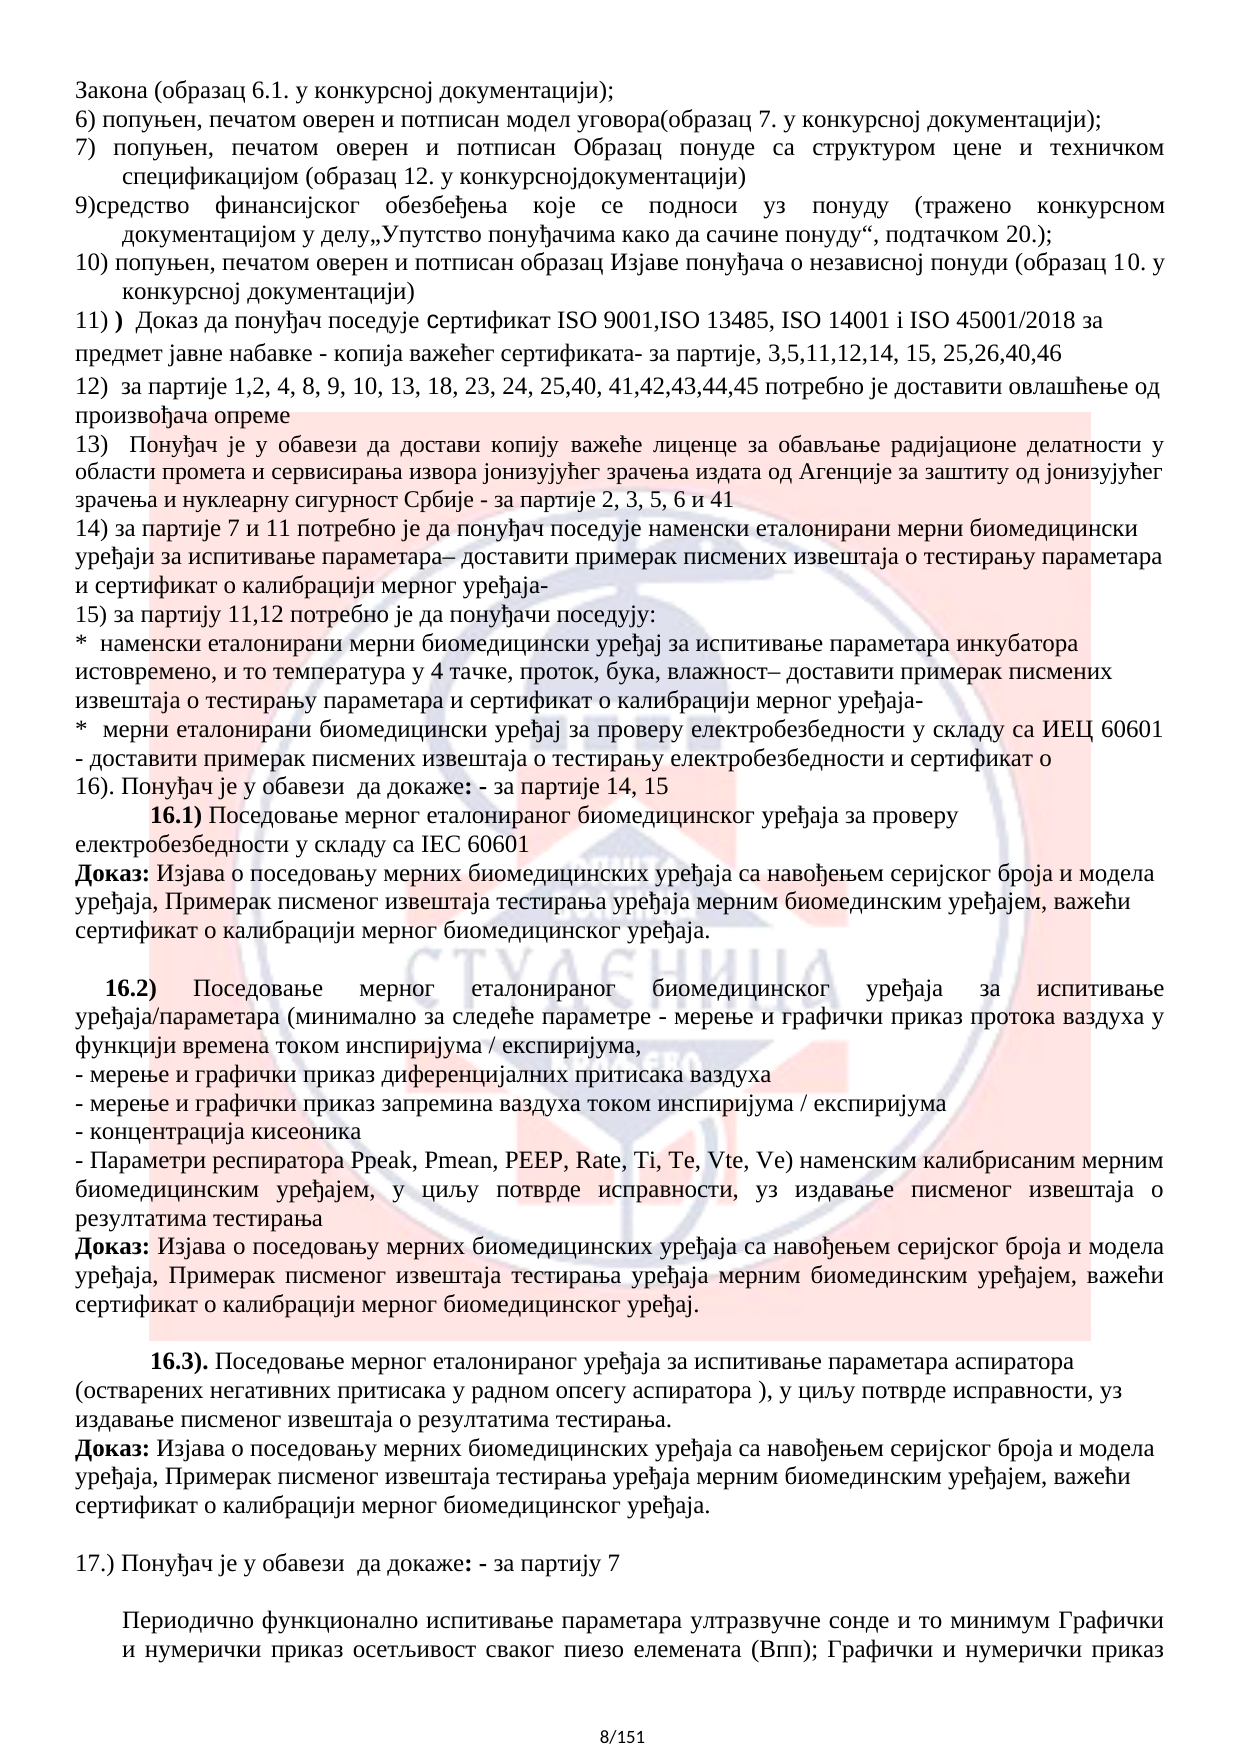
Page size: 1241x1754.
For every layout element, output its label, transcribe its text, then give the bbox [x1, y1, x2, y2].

text 16.3). Поседовање мерног еталонираног уређаја за испитивање параметара аспиратора (остварених негативних притисака у радном опсегу аспиратора ), у циљу потврде исправности, уз издавање писменог извештаја о резултатима тестирања. [75, 1346, 1165, 1433]
text Закона (образац 6.1. у конкурсној документацији); [75, 75, 1165, 104]
text 6) попуњен, печатом оверен и потписан модел уговора(образац 7. у конкурсној документацији); [75, 104, 1165, 132]
text - Параметри респиратора Ppeak, Pmean, PEEP, Rate, Ti, Te, Vte, Ve) наменским калибрисаним мерним биомедицинским уређајем, у циљу потврде исправности, уз издавање писменог извештаја о резултатима тестирања [75, 1145, 1165, 1231]
text 7) попуњен, печатом оверен и потписан Образац понуде са структуром цене и техничком спецификацијом (образац 12. у конкурснојдокументацији) [75, 132, 1165, 190]
text 14) за партије 7 и 11 потребно је да понуђач поседује наменски еталонирани мерни биомедицински уређаји за испитивање параметара– доставити примерак писмених извештаја о тестирању параметара и сертификат о калибрацији мерног уређаја- [75, 513, 1165, 599]
text 11) ) Доказ да понуђач поседује сертификат ISO 9001,ISO 13485, ISO 14001 i ISO 45001/2018 за предмет јавне набавке - копија важећег сертификата- за партије, 3,5,11,12,14, 15, 25,26,40,46 [75, 305, 1165, 367]
list 16.1) Поседовање мерног еталонираног биомедицинског уређаја за проверу електробезбедности у складу са IEC 60601 Доказ: Изјава о поседовању мерних биомедицинских уређаја са навођењем серијског броја и модела уређаја, Примерак писменог извештаја тестирања уређаја мерним биомединским уређајем, важећи сертификат о калибрацији мерног биомедицинског уређаја. [75, 800, 1165, 944]
text * мерни еталонирани биомедицински уређај за проверу електробезбедности у складу са ИЕЦ 60601 - доставити примерак писмених извештаја о тестирању електробезбедности и сертификат о [75, 714, 1165, 771]
text 15) за партију 11,12 потребно је да понуђачи поседују: [75, 599, 1165, 628]
text - мерење и графички приказ диференцијалних притисака ваздуха [75, 1059, 1165, 1088]
text - концентрација кисеоника [75, 1116, 1165, 1145]
list 17.) Понуђач је у обавези да докаже: - за партију 7 [75, 1548, 1165, 1576]
text * наменски еталонирани мерни биомедицински уређај за испитивање параметара инкубатора истовремено, и то температура у 4 тачке, проток, бука, влажност– доставити примерак писмених извештаја о тестирању параметара и сертификат о калибрацији мерног уређаја- [75, 628, 1165, 714]
text Доказ: Изјава о поседовању мерних биомедицинских уређаја са навођењем серијског броја и модела уређаја, Примерак писменог извештаја тестирања уређаја мерним биомединским уређајем, важећи сертификат о калибрацији мерног биомедицинског уређај. [75, 1231, 1165, 1318]
text 16.2) Поседовање мерног еталонираног биомедицинског уређаја за испитивање уређаја/параметара (минимално за следеће параметре - мерење и графички приказ протока ваздуха у функцији времена током инспиријума / експиријума, [75, 973, 1165, 1059]
text 12) за партије 1,2, 4, 8, 9, 10, 13, 18, 23, 24, 25,40, 41,42,43,44,45 потребно је доставити овлашћење од произвођача опреме [75, 371, 1165, 429]
text Доказ: Изјава о поседовању мерних биомедицинских уређаја са навођењем серијског броја и модела уређаја, Примерак писменог извештаја тестирања уређаја мерним биомединским уређајем, важећи сертификат о калибрацији мерног биомедицинског уређаја. [75, 1433, 1165, 1519]
text 9)средство финансијског обезбеђења које се подноси уз понуду (тражено конкурсном документацијом у делу„Упутство понуђачима како да сачине понуду“, подтачком 20.); [75, 190, 1165, 247]
list 16). Понуђач је у обавези да докаже: - за партије 14, 15 [75, 771, 1165, 800]
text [75, 1605, 1165, 1663]
text 13) Понуђач је у обавези да достави копију важеће лиценце за обављање радијационе делатности у области промета и сервисирања извора јонизујућег зрачења издата од Агенције за заштиту од јонизујућег зрачења и нуклеарну сигурност Србије - за партије 2, 3, 5, 6 и 41 [75, 429, 1165, 513]
text 10) попуњен, печатом оверен и потписан образац Изјаве понуђача о независној понуди (образац 10. у конкурсној документацији) [75, 247, 1165, 305]
text - мерење и графички приказ запремина ваздуха током инспиријума / експиријума [75, 1088, 1165, 1116]
